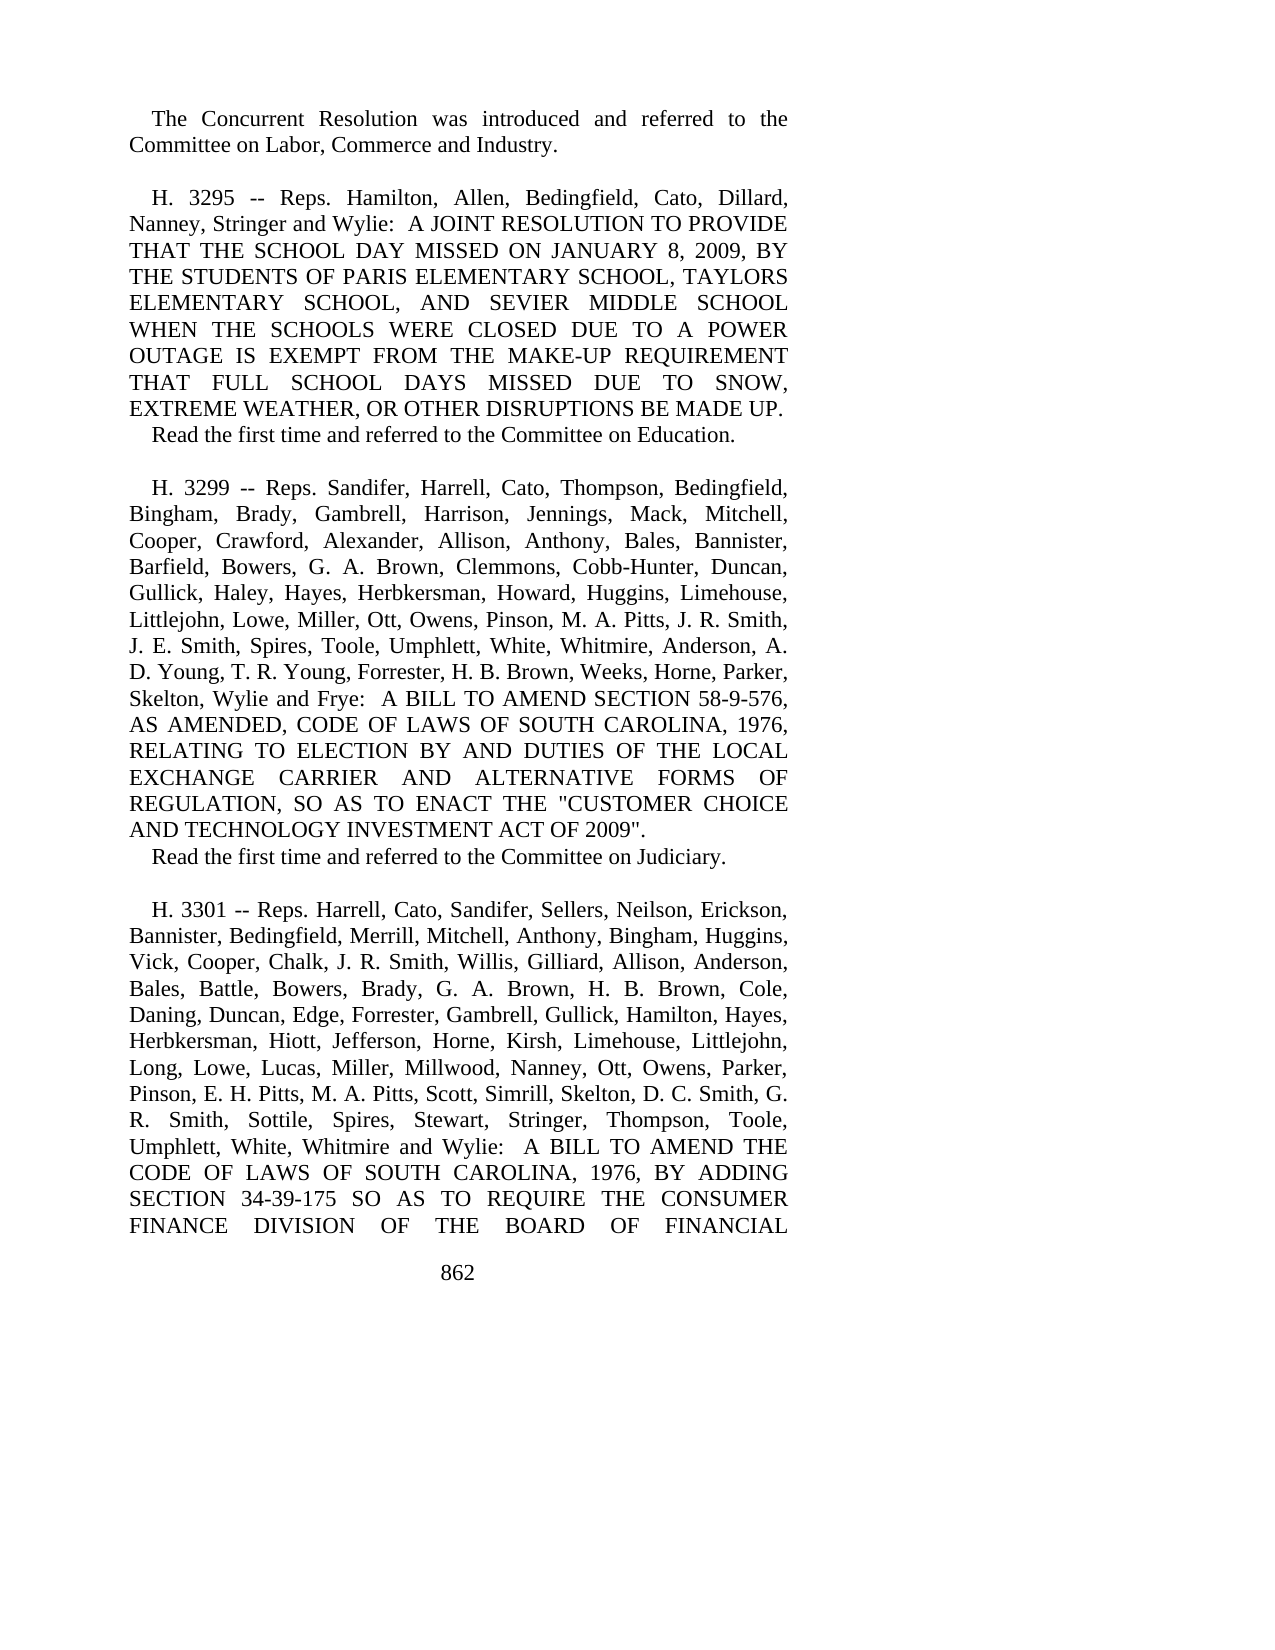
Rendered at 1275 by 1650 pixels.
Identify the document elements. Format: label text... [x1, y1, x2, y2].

text H. 3299 -- Reps. Sandifer, Harrell, Cato, Thompson, Bedingfield, Bingham, Brady, Gambrell, Harrison, Jennings, Mack, Mitchell, Cooper, Crawford, Alexander, Allison, Anthony, Bales, Bannister, Barfield, Bowers, G. A. Brown, Clemmons, Cobb-Hunter, Duncan, Gullick, Haley, Hayes, Herbkersman, Howard, Huggins, Limehouse, Littlejohn, Lowe, Miller, Ott, Owens, Pinson, M. A. Pitts, J. R. Smith, J. E. Smith, Spires, Toole, Umphlett, White, Whitmire, Anderson, A. D. Young, T. R. Young, Forrester, H. B. Brown, Weeks, Horne, Parker, Skelton, Wylie and Frye: A BILL TO AMEND SECTION 58-9-576, AS AMENDED, CODE OF LAWS OF SOUTH CAROLINA, 1976, RELATING TO ELECTION BY AND DUTIES OF THE LOCAL EXCHANGE CARRIER AND ALTERNATIVE FORMS OF REGULATION, SO AS TO ENACT THE "CUSTOMER CHOICE AND TECHNOLOGY INVESTMENT ACT OF 2009". [129, 474, 789, 843]
text The Concurrent Resolution was introduced and referred to the Committee on Labor, Commerce and Industry. [129, 105, 789, 158]
text H. 3295 -- Reps. Hamilton, Allen, Bedingfield, Cato, Dillard, Nanney, Stringer and Wylie: A JOINT RESOLUTION TO PROVIDE THAT THE SCHOOL DAY MISSED ON JANUARY 8, 2009, BY THE STUDENTS OF PARIS ELEMENTARY SCHOOL, TAYLORS ELEMENTARY SCHOOL, AND SEVIER MIDDLE SCHOOL WHEN THE SCHOOLS WERE CLOSED DUE TO A POWER OUTAGE IS EXEMPT FROM THE MAKE-UP REQUIREMENT THAT FULL SCHOOL DAYS MISSED DUE TO SNOW, EXTREME WEATHER, OR OTHER DISRUPTIONS BE MADE UP. [129, 184, 789, 421]
text Read the first time and referred to the Committee on Education. [129, 421, 789, 448]
text Read the first time and referred to the Committee on Judiciary. [129, 843, 789, 869]
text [129, 896, 789, 1238]
